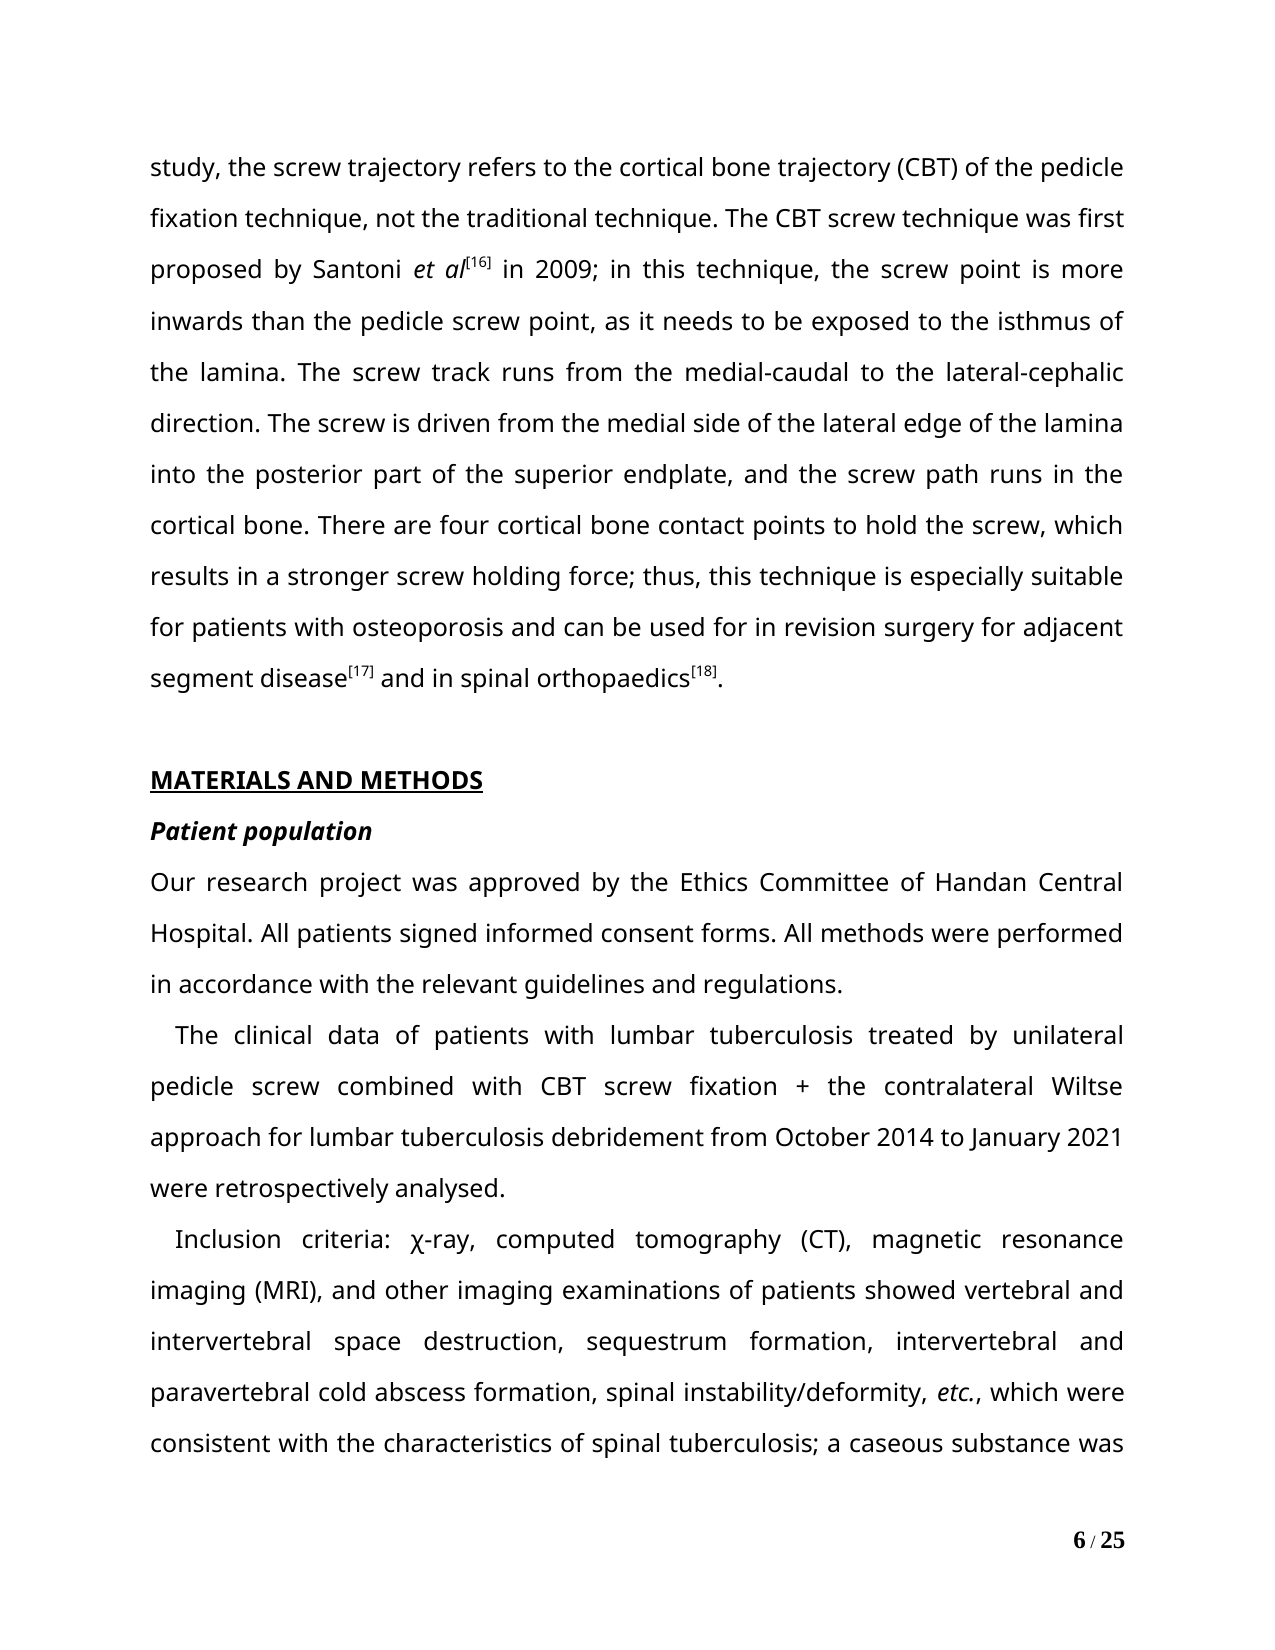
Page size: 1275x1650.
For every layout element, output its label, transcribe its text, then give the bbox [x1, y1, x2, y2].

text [150, 1222, 1125, 1460]
text Patient population [150, 813, 1125, 848]
text The clinical data of patients with lumbar tuberculosis treated by unilateral pedicle screw combined with CBT screw fixation + the contralateral Wiltse approach for lumbar tuberculosis debridement from October 2014 to January 2021 were retrospectively analysed. [150, 1018, 1125, 1205]
text MATERIALS AND METHODS [150, 762, 1125, 797]
text Our research project was approved by the Ethics Committee of Handan Central Hospital. All patients signed informed consent forms. All methods were performed in accordance with the relevant guidelines and regulations. [150, 864, 1125, 1001]
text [150, 150, 1125, 694]
